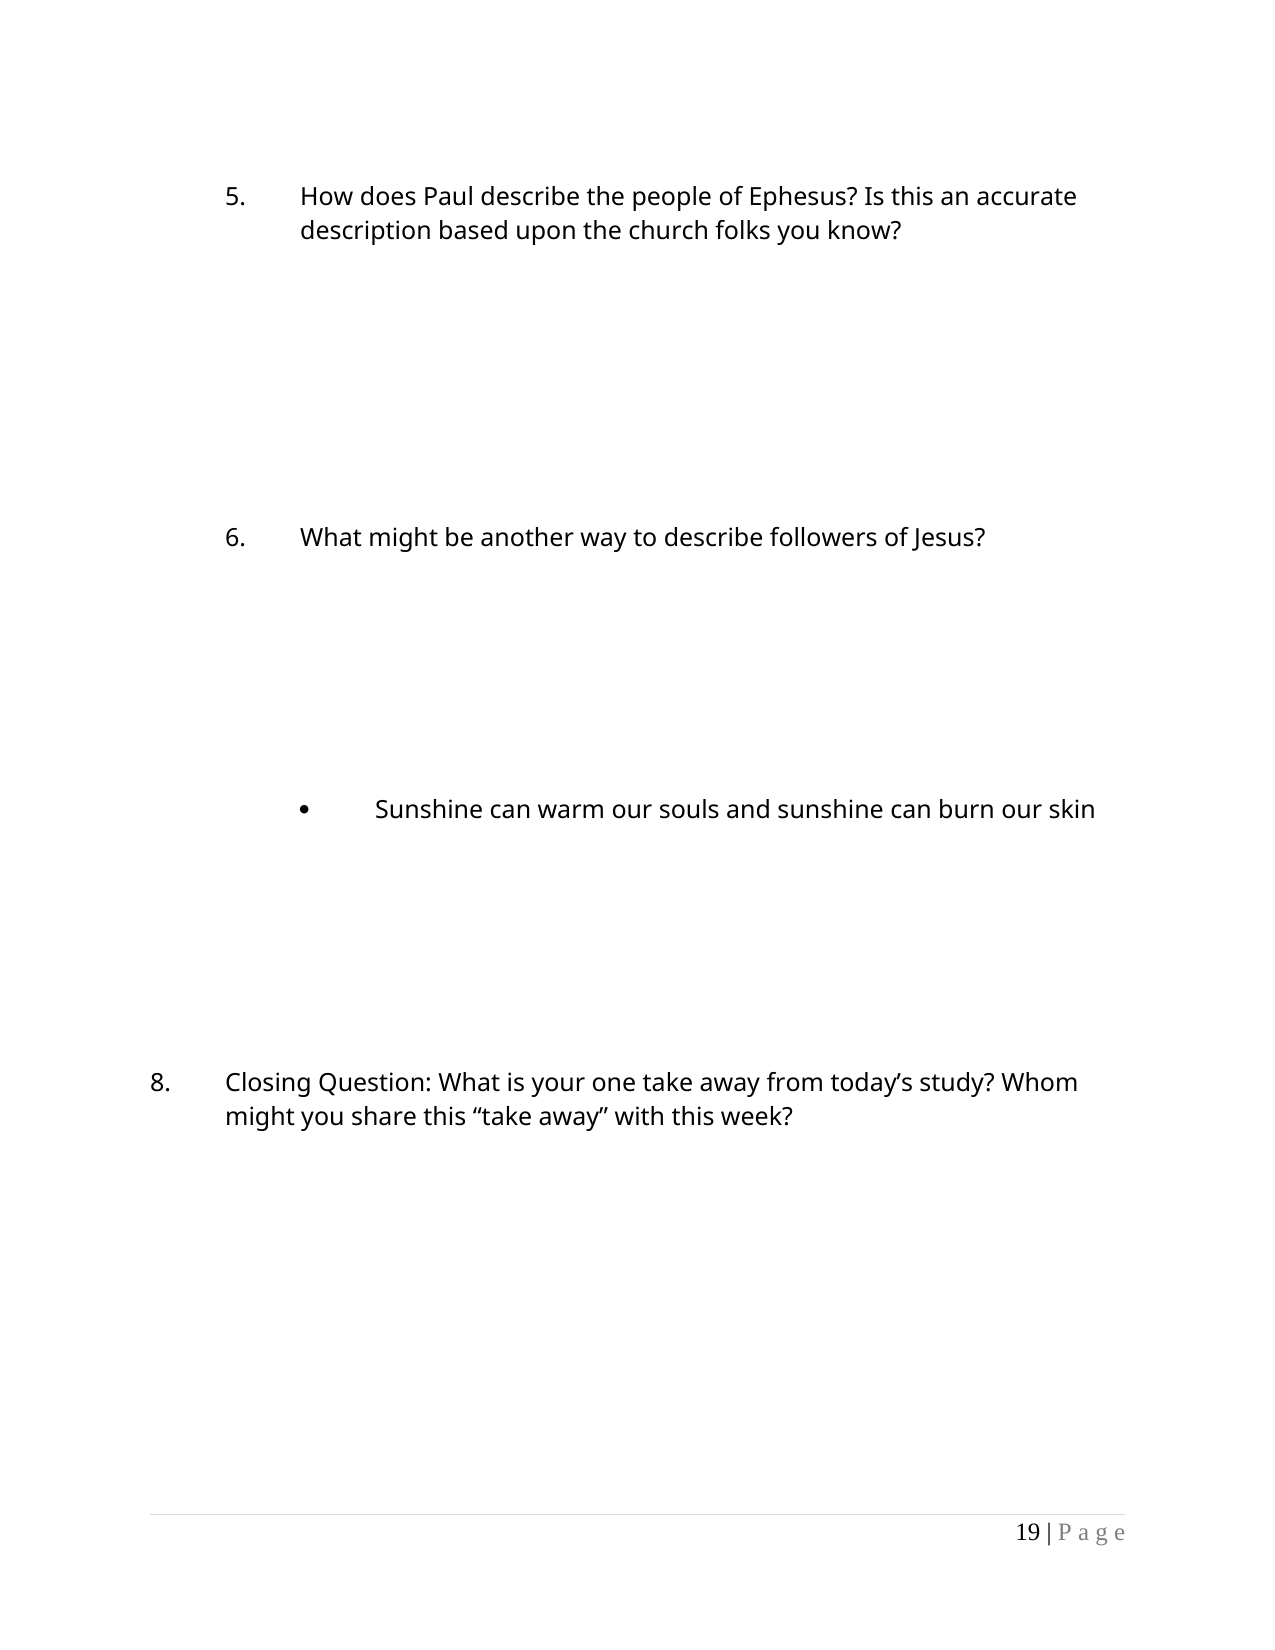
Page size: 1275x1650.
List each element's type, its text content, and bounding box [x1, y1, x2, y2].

text 8. Closing Question: What is your one take away from today’s study? Whom [150, 1064, 1125, 1098]
text 6. What might be another way to describe followers of Jesus? [150, 519, 1125, 553]
text might you share this “take away” with this week? [150, 1098, 1125, 1132]
text description based upon the church folks you know? [150, 213, 1125, 247]
text 5. How does Paul describe the people of Ephesus? Is this an accurate [150, 179, 1125, 213]
list Sunshine can warm our souls and sunshine can burn our skin [300, 792, 1125, 826]
